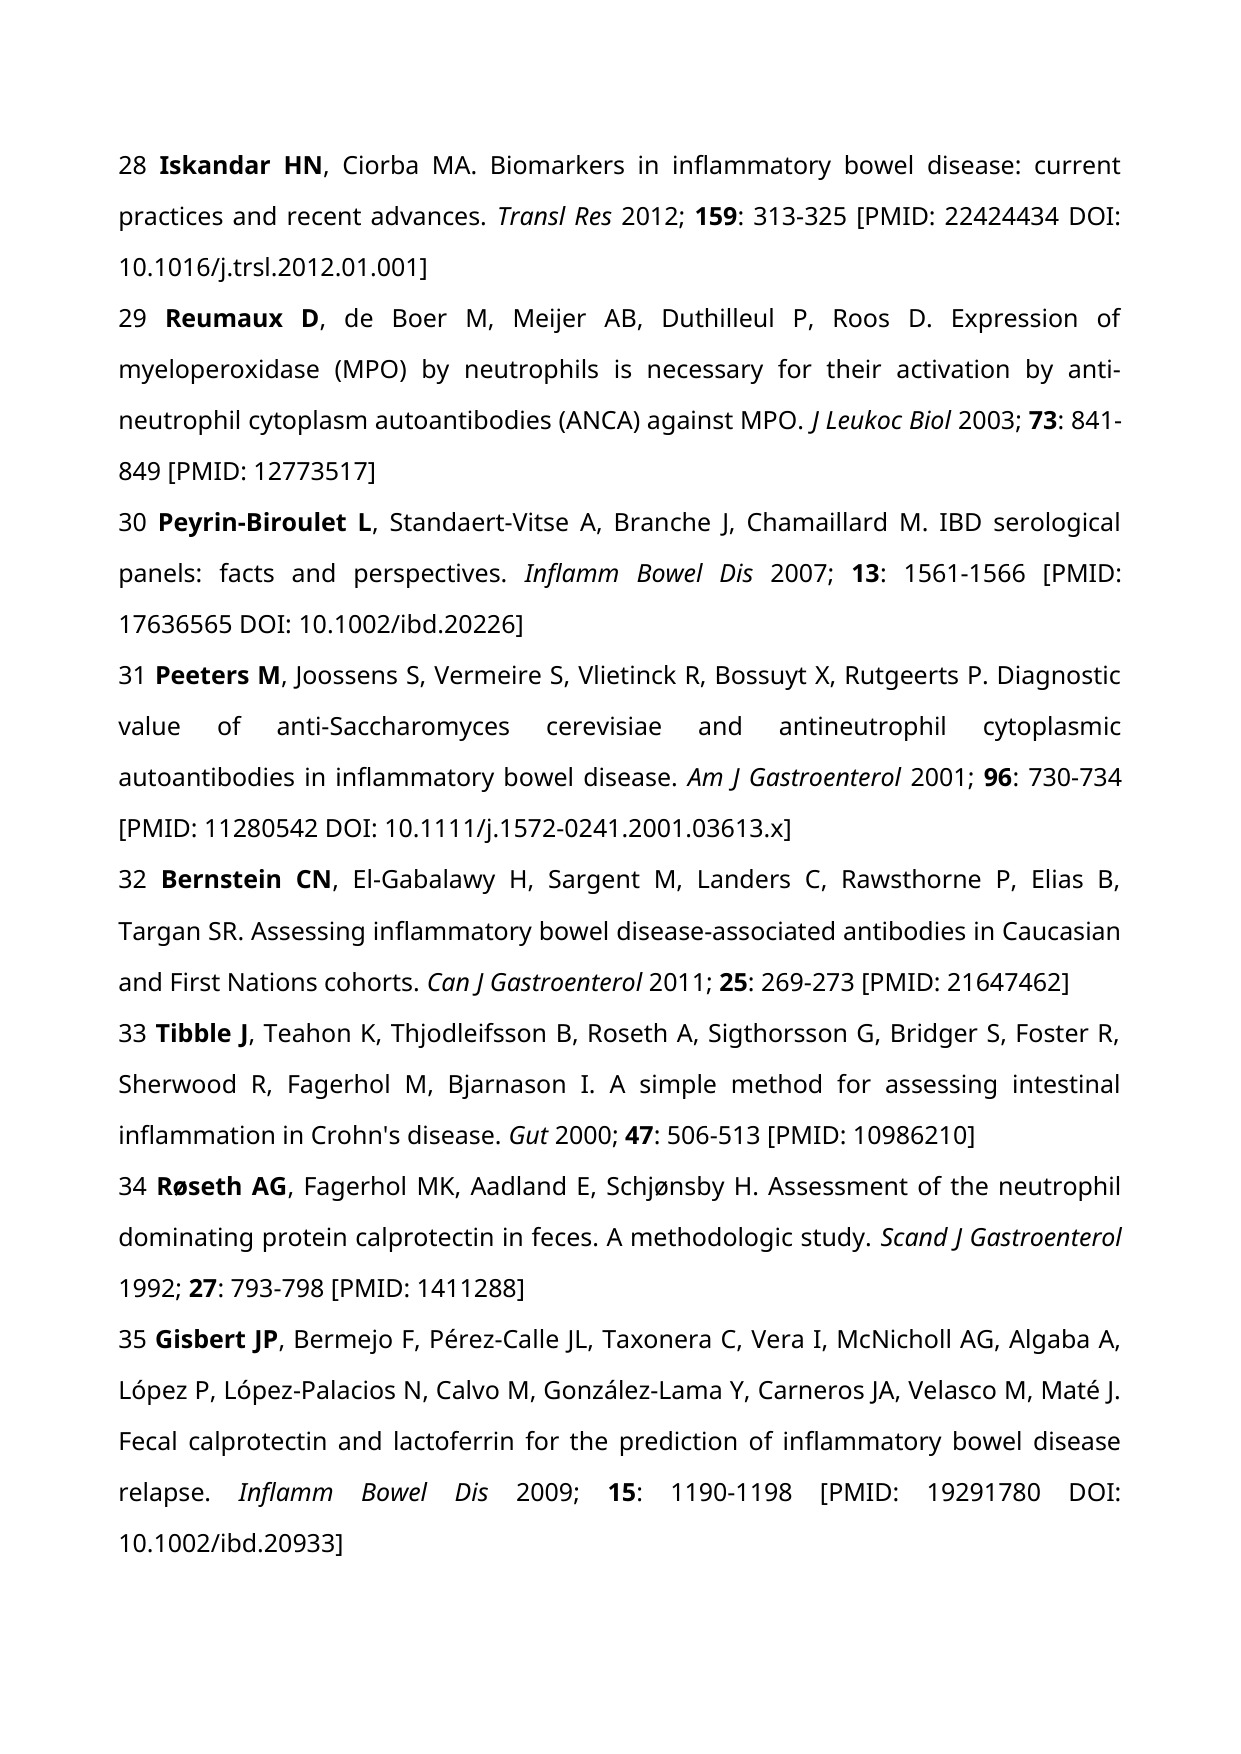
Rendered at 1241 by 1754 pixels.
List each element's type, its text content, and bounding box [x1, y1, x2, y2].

text 35 Gisbert JP, Bermejo F, Pérez-Calle JL, Taxonera C, Vera I, McNicholl AG, Algaba A, López P, López-Palacios N, Calvo M, González-Lama Y, Carneros JA, Velasco M, Maté J. Fecal calprotectin and lactoferrin for the prediction of inflammatory bowel disease relapse. Inflamm Bowel Dis 2009; 15: 1190-1198 [PMID: 19291780 DOI: 10.1002/ibd.20933] [118, 1322, 1122, 1560]
text 31 Peeters M, Joossens S, Vermeire S, Vlietinck R, Bossuyt X, Rutgeerts P. Diagnostic value of anti-Saccharomyces cerevisiae and antineutrophil cytoplasmic autoantibodies in inflammatory bowel disease. Am J Gastroenterol 2001; 96: 730-734 [PMID: 11280542 DOI: 10.1111/j.1572-0241.2001.03613.x] [118, 658, 1122, 845]
text 33 Tibble J, Teahon K, Thjodleifsson B, Roseth A, Sigthorsson G, Bridger S, Foster R, Sherwood R, Fagerhol M, Bjarnason I. A simple method for assessing intestinal inflammation in Crohn's disease. Gut 2000; 47: 506-513 [PMID: 10986210] [118, 1015, 1122, 1151]
text 32 Bernstein CN, El-Gabalawy H, Sargent M, Landers C, Rawsthorne P, Elias B, Targan SR. Assessing inflammatory bowel disease-associated antibodies in Caucasian and First Nations cohorts. Can J Gastroenterol 2011; 25: 269-273 [PMID: 21647462] [118, 862, 1122, 998]
text 34 Røseth AG, Fagerhol MK, Aadland E, Schjønsby H. Assessment of the neutrophil dominating protein calprotectin in feces. A methodologic study. Scand J Gastroenterol 1992; 27: 793-798 [PMID: 1411288] [118, 1168, 1122, 1304]
text 30 Peyrin-Biroulet L, Standaert-Vitse A, Branche J, Chamaillard M. IBD serological panels: facts and perspectives. Inflamm Bowel Dis 2007; 13: 1561-1566 [PMID: 17636565 DOI: 10.1002/ibd.20226] [118, 505, 1122, 641]
text 28 Iskandar HN, Ciorba MA. Biomarkers in inflammatory bowel disease: current practices and recent advances. Transl Res 2012; 159: 313-325 [PMID: 22424434 DOI: 10.1016/j.trsl.2012.01.001] [118, 148, 1122, 284]
text 29 Reumaux D, de Boer M, Meijer AB, Duthilleul P, Roos D. Expression of myeloperoxidase (MPO) by neutrophils is necessary for their activation by anti-neutrophil cytoplasm autoantibodies (ANCA) against MPO. J Leukoc Biol 2003; 73: 841-849 [PMID: 12773517] [118, 301, 1122, 488]
